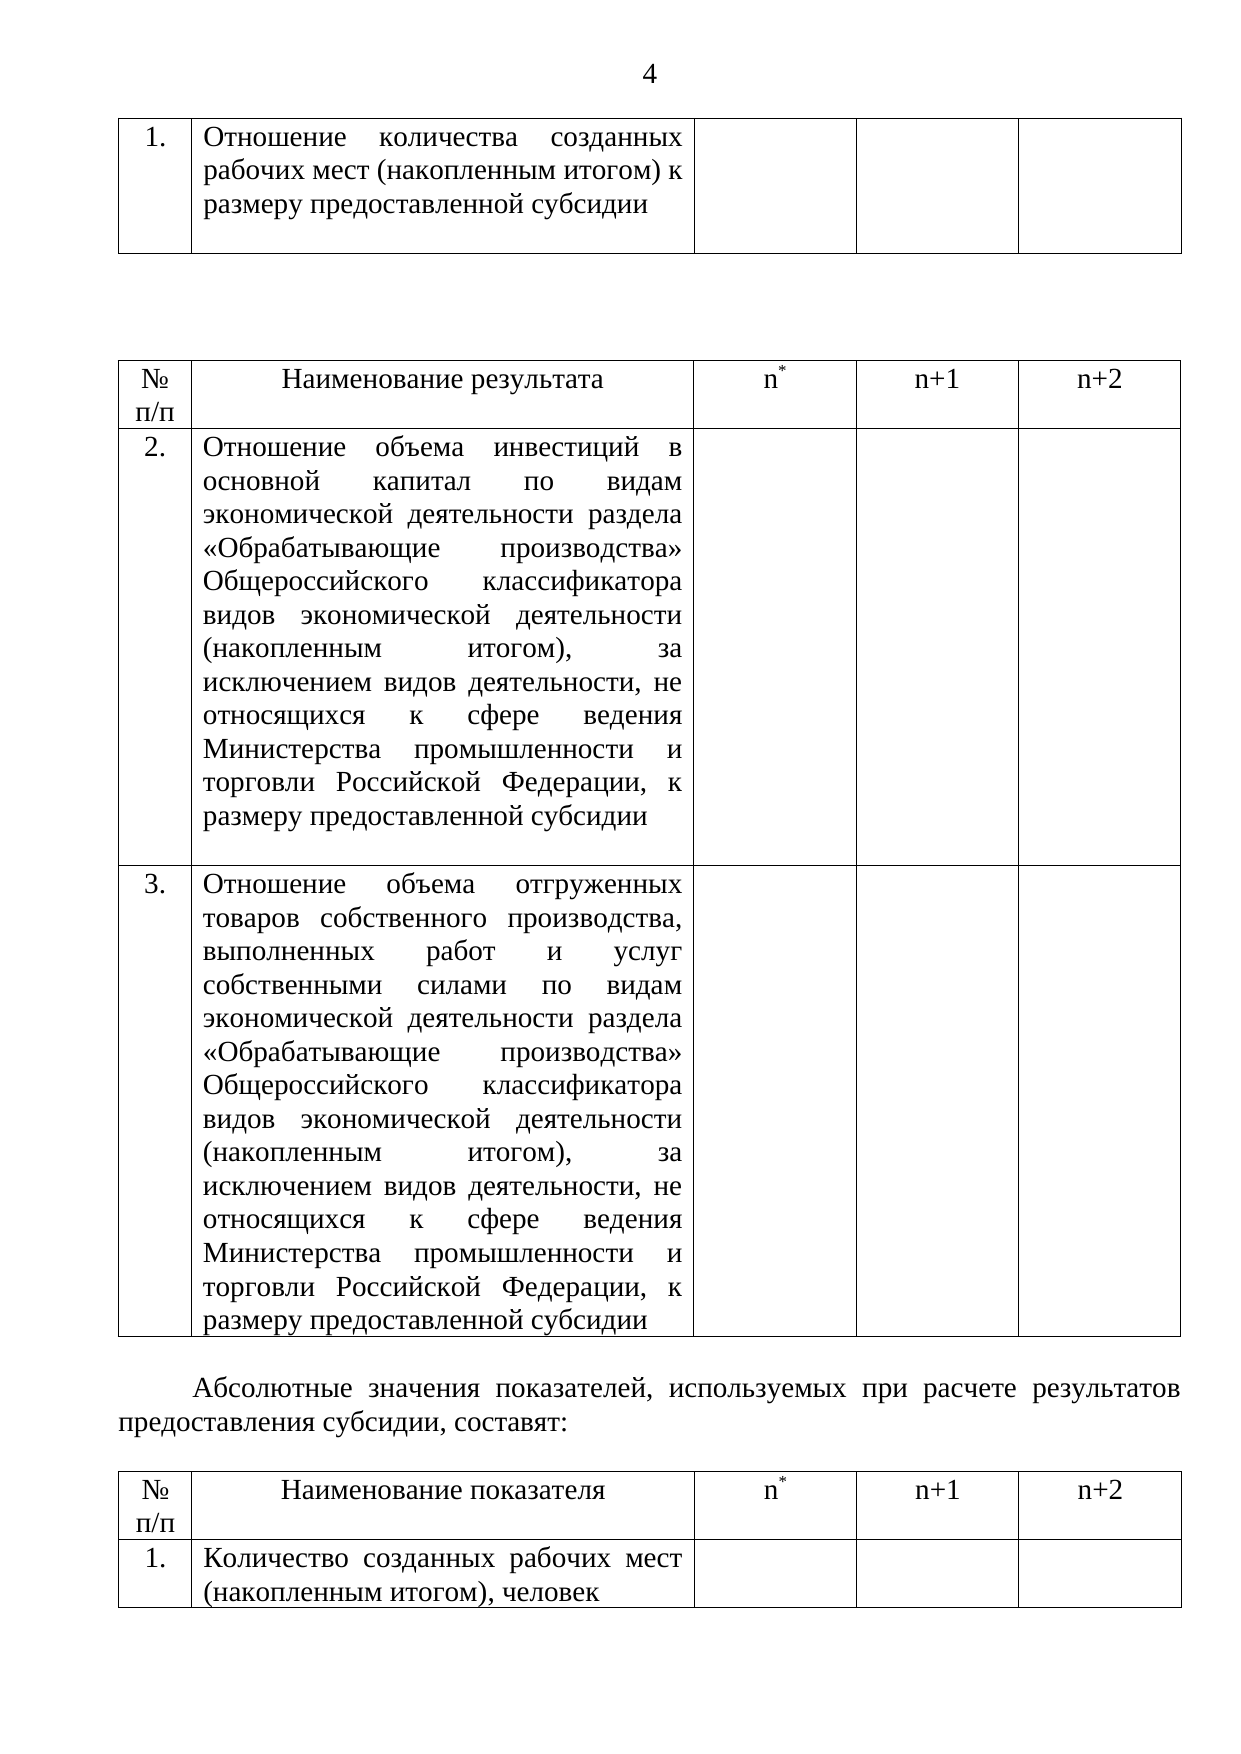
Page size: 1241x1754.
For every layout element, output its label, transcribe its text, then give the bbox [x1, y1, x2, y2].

table_cell [857, 866, 1018, 1336]
table_cell [1019, 866, 1180, 1336]
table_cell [192, 1540, 694, 1607]
table_header n+1 [857, 361, 1018, 428]
table_cell 1. [119, 1540, 191, 1607]
table_cell 3. [119, 866, 191, 1336]
table_header n* [694, 361, 856, 428]
table_cell [694, 429, 856, 865]
table_header № п/п [119, 361, 191, 428]
table_cell [857, 1540, 1018, 1607]
table_cell Отношение объема отгруженных товаров собственного производства, выполненных работ и услуг собственными силами по видам экономической деятельности раздела «Обрабатывающие производства» Общероссийского классификатора видов экономической деятельности (накопленным итогом), за исключением видов деятельности, не относящихся к сфере ведения Министерства промышленности и торговли Российской Федерации, к размеру предоставленной субсидии [192, 866, 693, 1336]
table_header № п/п [119, 1472, 191, 1539]
table_cell [857, 429, 1018, 865]
table_cell [1019, 119, 1181, 253]
table_cell 2. [119, 429, 191, 865]
table_cell [695, 119, 856, 253]
table_cell [1019, 1540, 1181, 1607]
table_cell [857, 119, 1018, 253]
table_cell [694, 866, 856, 1336]
table_header n* [695, 1472, 856, 1539]
table_header n+1 [857, 1472, 1018, 1539]
text Абсолютные значения показателей, используемых при расчете результатов предоставления субсидии, составят: [118, 1370, 1181, 1437]
table_header n+2 [1019, 1472, 1181, 1539]
table_cell 1. [119, 119, 191, 253]
table_cell Отношение объема инвестиций в основной капитал по видам экономической деятельности раздела «Обрабатывающие производства» Общероссийского классификатора видов экономической деятельности (накопленным итогом), за исключением видов деятельности, не относящихся к сфере ведения Министерства промышленности и торговли Российской Федерации, к размеру предоставленной субсидии [192, 429, 693, 865]
table_header Наименование результата [192, 361, 693, 428]
table_header Наименование показателя [192, 1472, 694, 1539]
table_cell Отношение количества созданных рабочих мест (накопленным итогом) к размеру предоставленной субсидии [192, 119, 694, 253]
table_header n+2 [1019, 361, 1180, 428]
table_cell [695, 1540, 856, 1607]
table_cell [1019, 429, 1180, 865]
